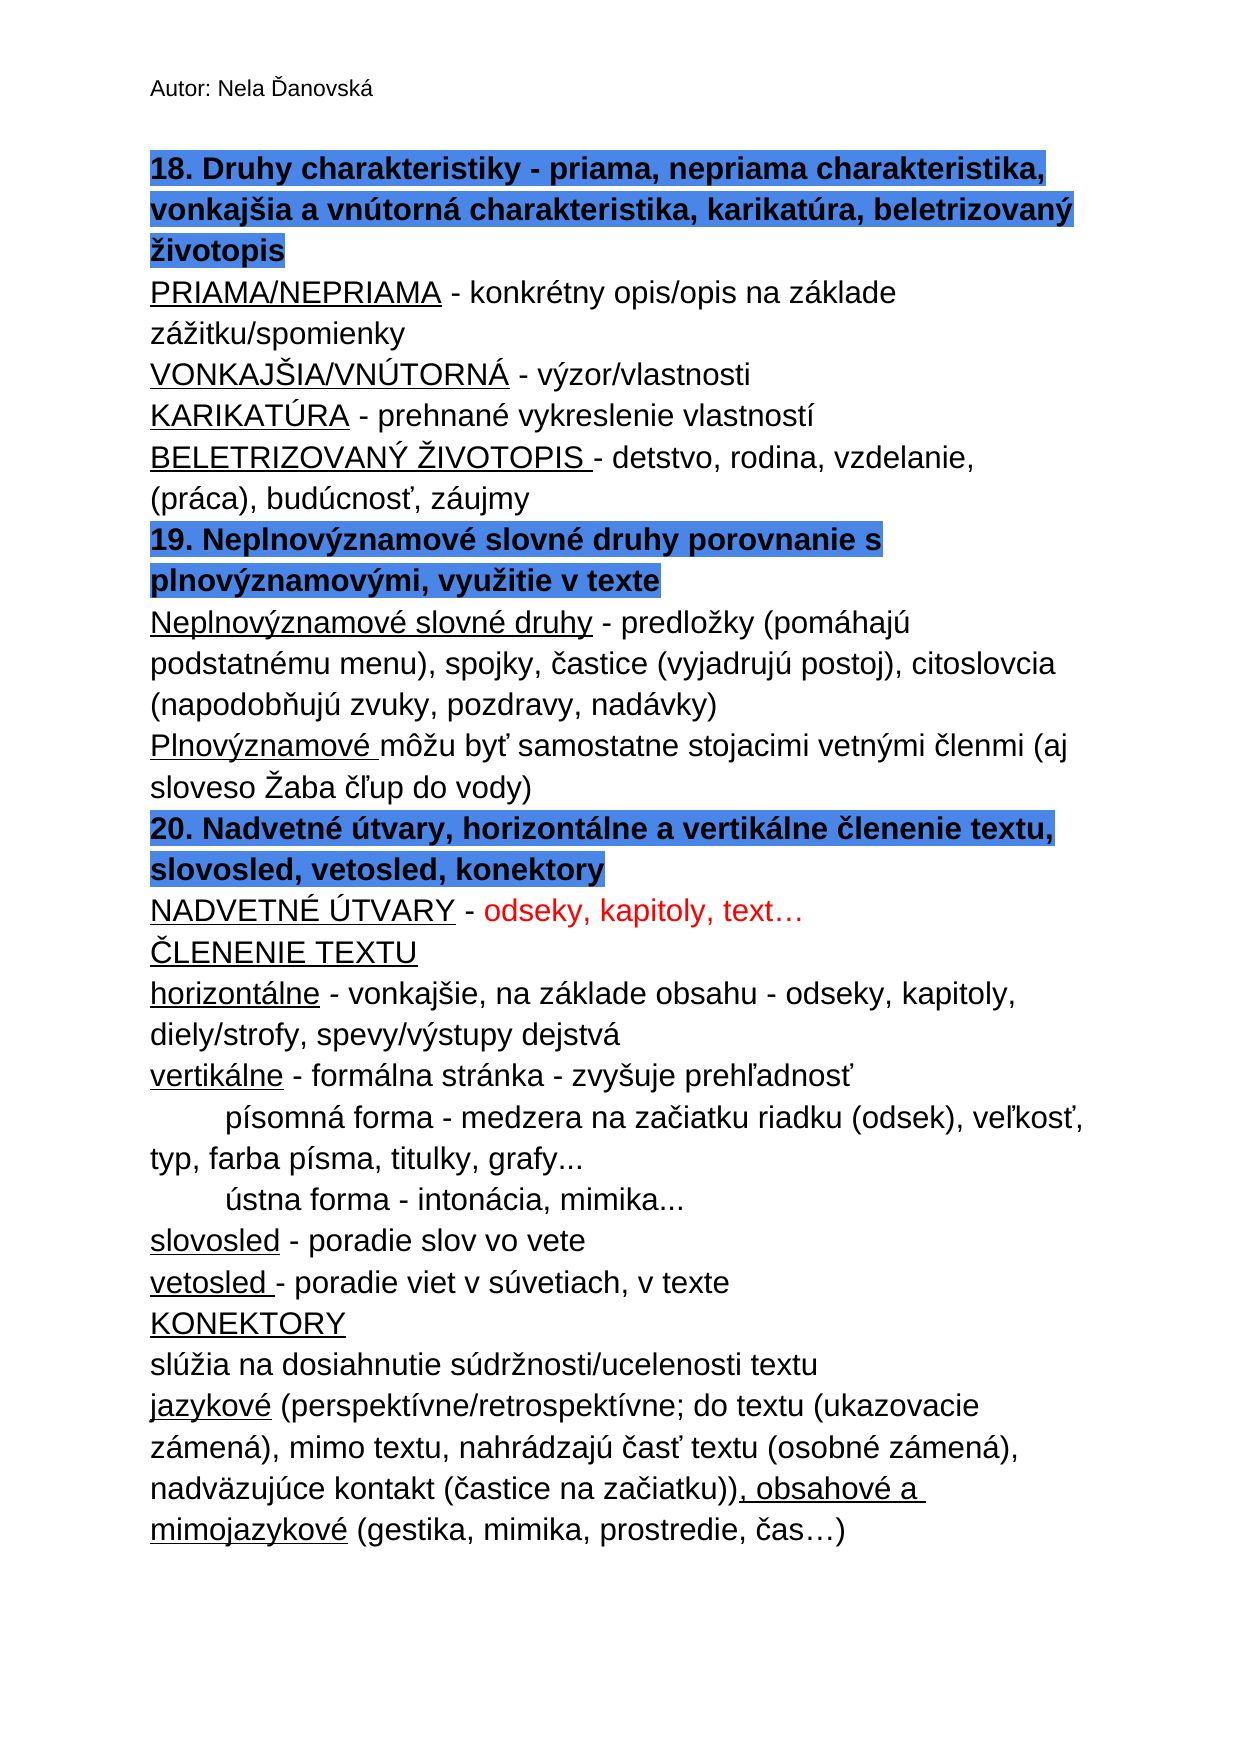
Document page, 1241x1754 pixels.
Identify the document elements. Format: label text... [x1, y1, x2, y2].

text horizontálne - vonkajšie, na základe obsahu - odseky, kapitoly, diely/strofy, spevy/výstupy dejstvá [150, 975, 1090, 1052]
text vertikálne - formálna stránka - zvyšuje prehľadnosť [150, 1057, 1090, 1093]
text Plnovýznamové môžu byť samostatne stojacimi vetnými členmi (aj sloveso Žaba čľup do vody) [150, 727, 1090, 805]
text slúžia na dosiahnutie súdržnosti/ucelenosti textu [150, 1346, 1090, 1382]
text 18. Druhy charakteristiky - priama, nepriama charakteristika, vonkajšia a vnútorná charakteristika, karikatúra, beletrizovaný životopis [150, 150, 1090, 268]
text 20. Nadvetné útvary, horizontálne a vertikálne členenie textu, slovosled, vetosled, konektory [150, 810, 1090, 887]
text vetosled - poradie viet v súvetiach, v texte [150, 1264, 1090, 1300]
text Neplnovýznamové slovné druhy - predložky (pomáhajú podstatnému menu), spojky, častice (vyjadrujú postoj), citoslovcia (napodobňujú zvuky, pozdravy, nadávky) [150, 604, 1090, 722]
text 19. Neplnovýznamové slovné druhy porovnanie s plnovýznamovými, využitie v texte [150, 521, 1090, 598]
text PRIAMA/NEPRIAMA - konkrétny opis/opis na základe zážitku/spomienky [150, 274, 1090, 351]
text slovosled - poradie slov vo vete [150, 1222, 1090, 1258]
text ústna forma - intonácia, mimika... [150, 1181, 1090, 1217]
text BELETRIZOVANÝ ŽIVOTOPIS - detstvo, rodina, vzdelanie, (práca), budúcnosť, záujmy [150, 439, 1090, 516]
text NADVETNÉ ÚTVARY - odseky, kapitoly, text… [150, 892, 1090, 928]
text KONEKTORY [150, 1305, 1090, 1341]
text VONKAJŠIA/VNÚTORNÁ - výzor/vlastnosti [150, 356, 1090, 392]
text KARIKATÚRA - prehnané vykreslenie vlastností [150, 397, 1090, 433]
text písomná forma - medzera na začiatku riadku (odsek), veľkosť, typ, farba písma, titulky, grafy... [150, 1099, 1090, 1176]
text ČLENENIE TEXTU [150, 934, 1090, 970]
text jazykové (perspektívne/retrospektívne; do textu (ukazovacie zámená), mimo textu, nahrádzajú časť textu (osobné zámená), nadväzujúce kontakt (častice na začiatku)), obsahové a mimojazykové (gestika, mimika, prostredie, čas…) [150, 1387, 1090, 1547]
